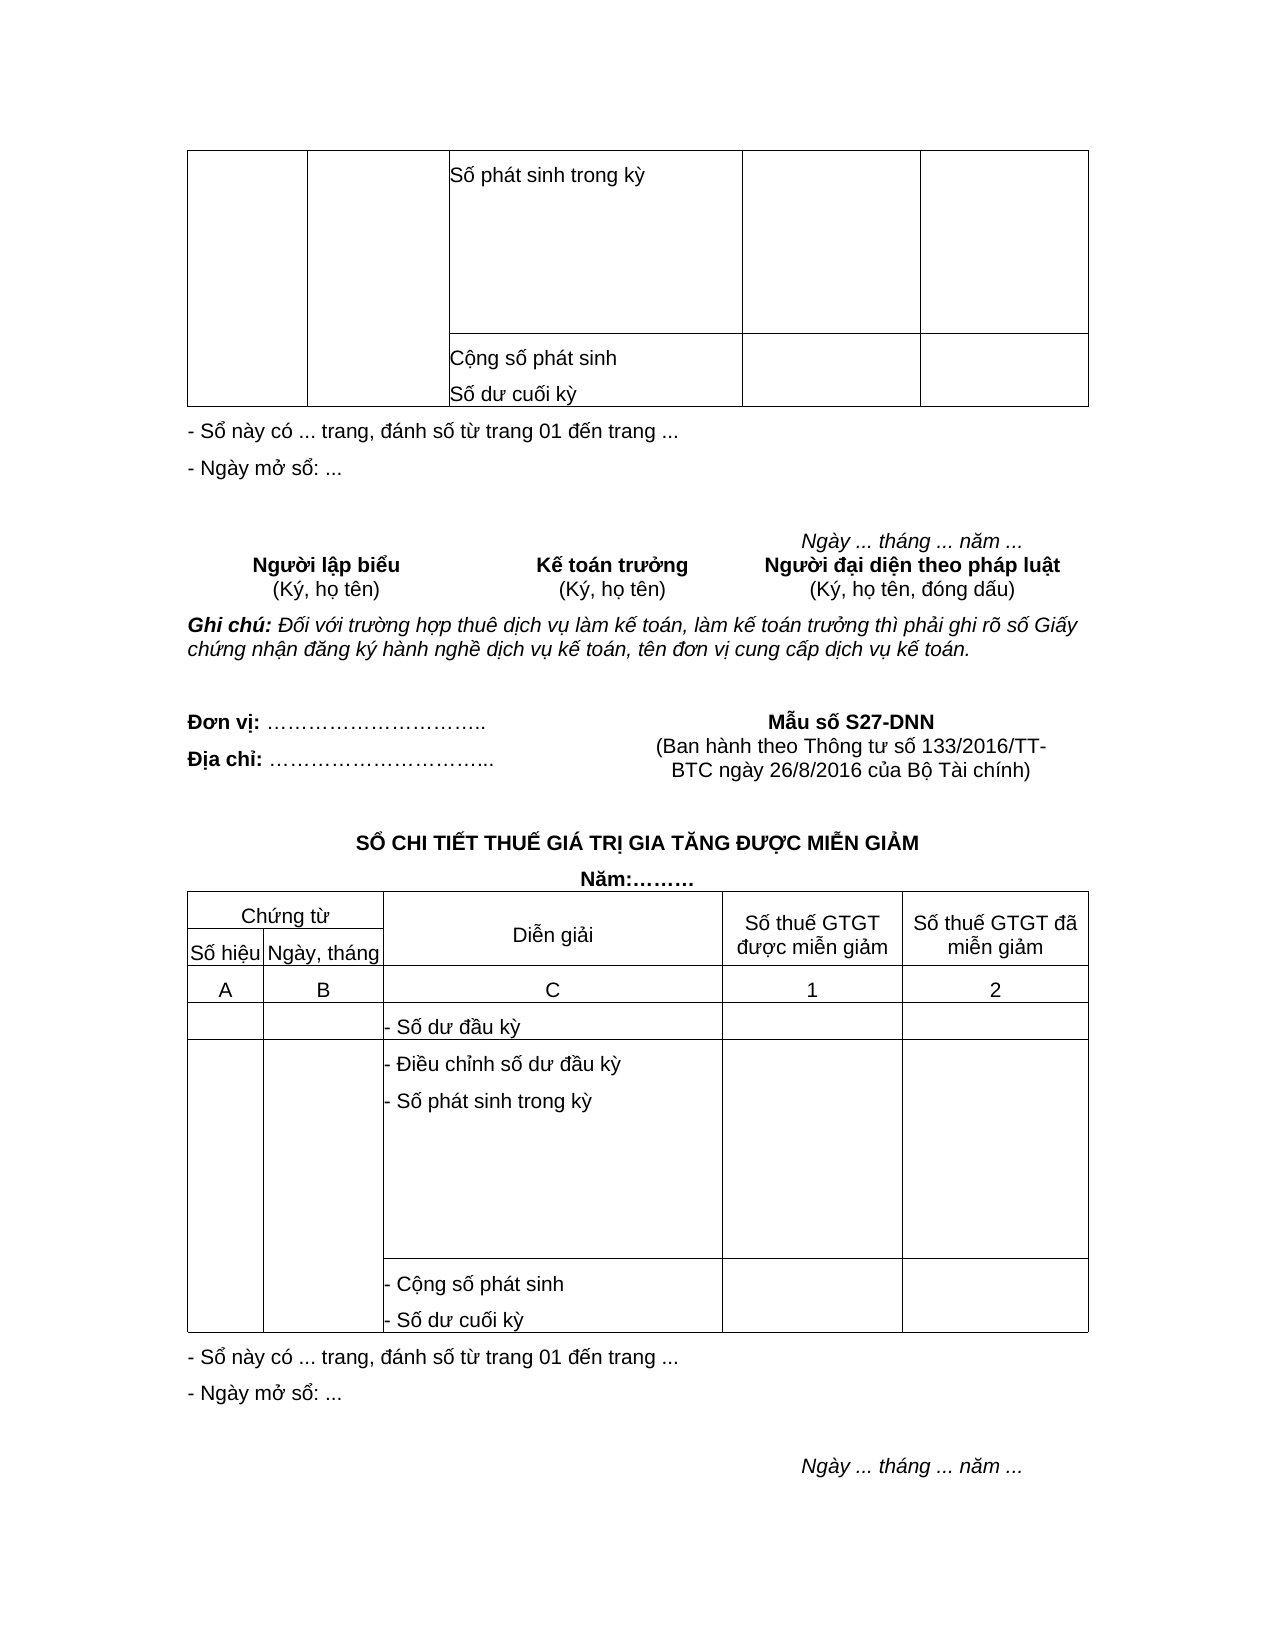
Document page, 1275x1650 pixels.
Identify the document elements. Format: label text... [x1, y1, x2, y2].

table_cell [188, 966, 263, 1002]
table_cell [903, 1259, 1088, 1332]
text - Sổ này có ... trang, đánh số từ trang 01 đến trang ... [187, 419, 1087, 443]
text - Ngày mở sổ: ... [187, 1381, 1087, 1405]
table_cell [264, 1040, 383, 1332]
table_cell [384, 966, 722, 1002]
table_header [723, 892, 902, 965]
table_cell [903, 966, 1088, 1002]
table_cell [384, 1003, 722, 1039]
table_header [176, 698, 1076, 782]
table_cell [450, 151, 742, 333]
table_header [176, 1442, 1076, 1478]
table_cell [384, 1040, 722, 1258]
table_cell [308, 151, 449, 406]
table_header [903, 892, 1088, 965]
text - Ngày mở sổ: ... [187, 456, 1087, 480]
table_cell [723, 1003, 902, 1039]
text Ghi chú: Đối với trường hợp thuê dịch vụ làm kế toán, làm kế toán trưởng thì phải ghi rõ số Giấy chứng nhận đăng ký hành nghề dịch vụ kế toán, tên đơn vị cung cấp dịch vụ kế toán. [187, 613, 1087, 661]
text Năm:……… [187, 867, 1087, 891]
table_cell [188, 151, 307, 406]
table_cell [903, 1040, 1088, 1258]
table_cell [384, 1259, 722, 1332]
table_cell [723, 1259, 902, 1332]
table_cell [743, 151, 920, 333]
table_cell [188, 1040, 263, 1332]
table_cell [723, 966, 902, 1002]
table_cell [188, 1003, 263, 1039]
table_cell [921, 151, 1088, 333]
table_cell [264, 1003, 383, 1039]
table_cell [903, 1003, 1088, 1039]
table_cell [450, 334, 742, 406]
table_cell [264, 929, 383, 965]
text SỔ CHI TIẾT THUẾ GIÁ TRỊ GIA TĂNG ĐƯỢC MIỄN GIẢM [187, 831, 1087, 855]
text - Sổ này có ... trang, đánh số từ trang 01 đến trang ... [187, 1345, 1087, 1369]
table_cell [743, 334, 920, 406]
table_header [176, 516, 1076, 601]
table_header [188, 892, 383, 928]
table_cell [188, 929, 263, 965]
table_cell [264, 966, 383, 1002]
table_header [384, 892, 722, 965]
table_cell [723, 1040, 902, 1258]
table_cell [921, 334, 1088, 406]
